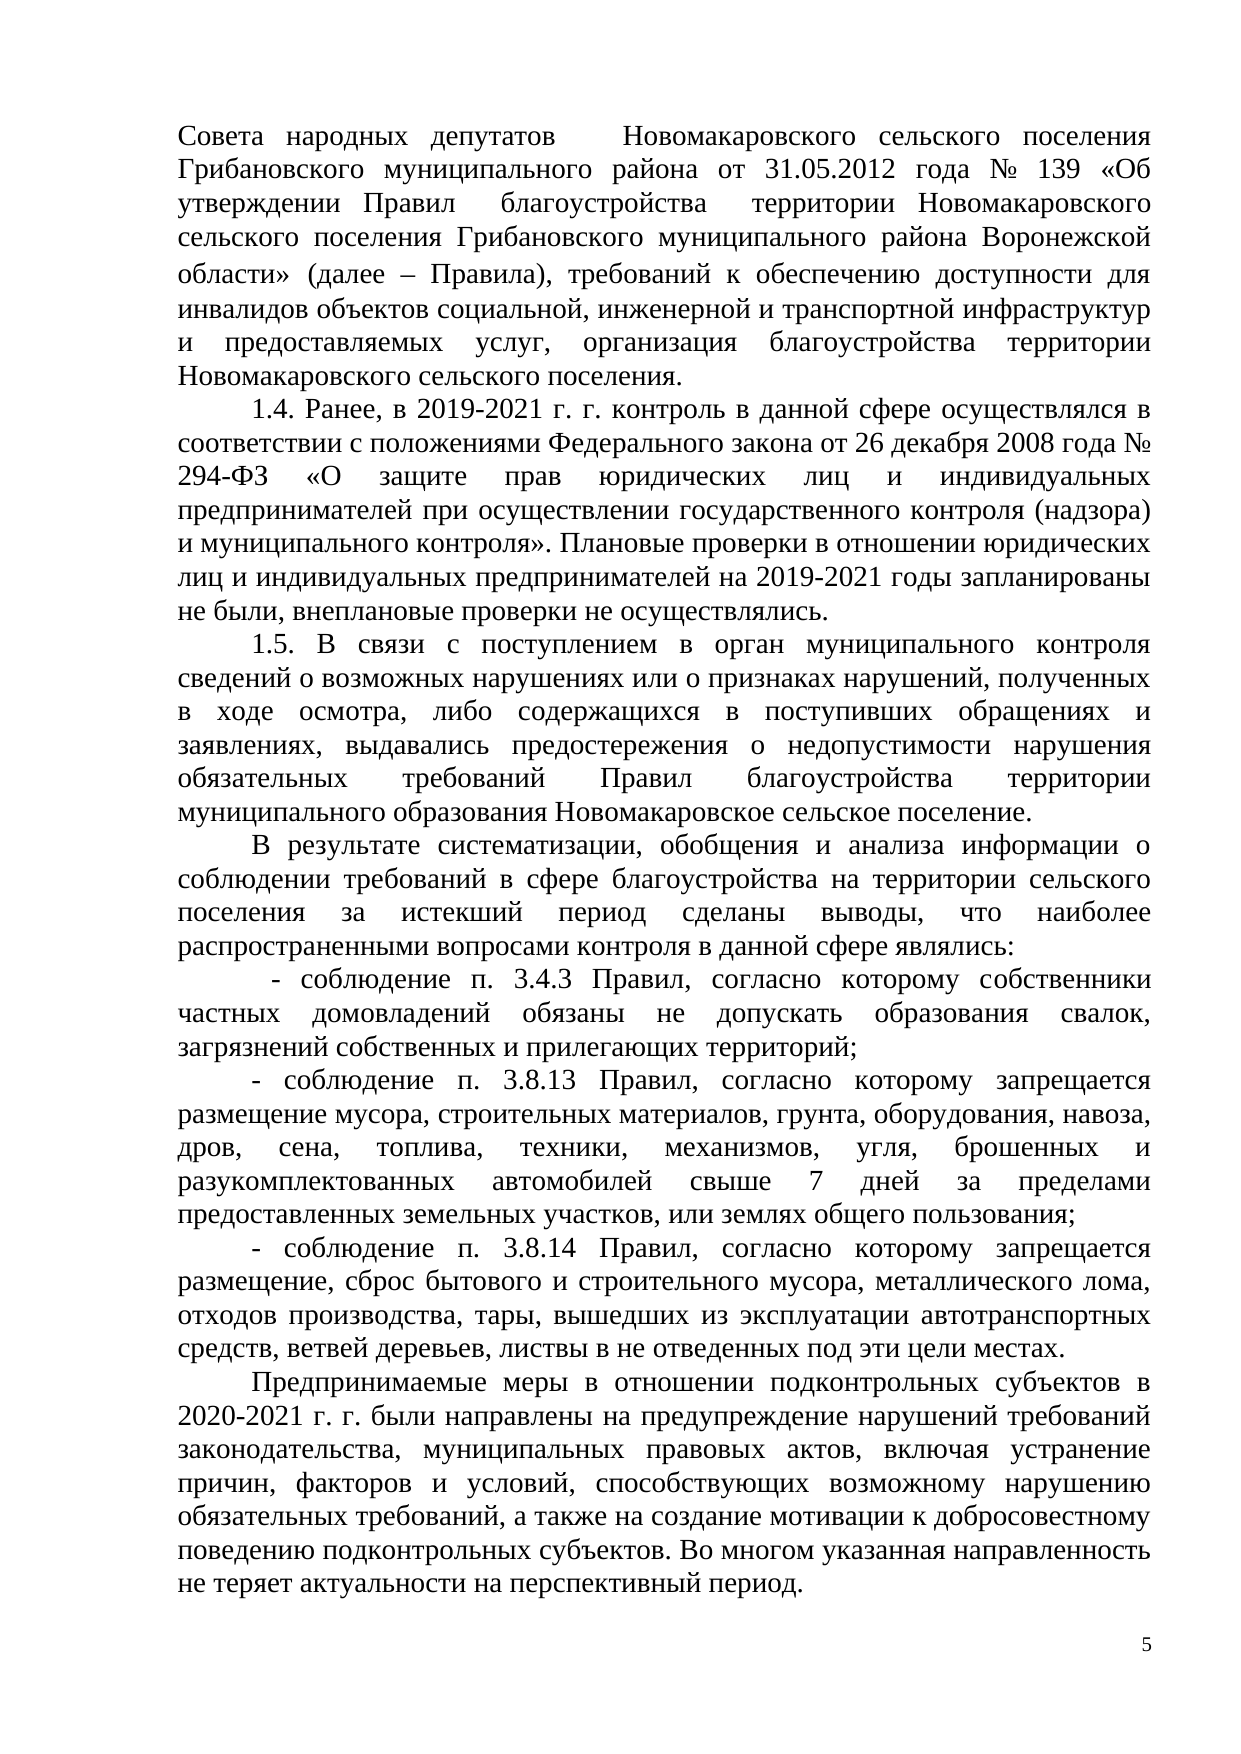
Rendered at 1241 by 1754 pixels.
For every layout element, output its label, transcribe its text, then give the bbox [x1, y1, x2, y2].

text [177, 118, 1152, 391]
text 1.5. В связи с поступлением в орган муниципального контроля сведений о возможных нарушениях или о признаках нарушений, полученных в ходе осмотра, либо содержащихся в поступивших обращениях и заявлениях, выдавались предостережения о недопустимости нарушения обязательных требований Правил благоустройства территории муниципального образования Новомакаровское сельское поселение. [177, 626, 1152, 827]
text - соблюдение п. 3.4.3 Правил, согласно которому собственники частных домовладений обязаны не допускать образования свалок, загрязнений собственных и прилегающих территорий; [177, 962, 1152, 1062]
text Предпринимаемые меры в отношении подконтрольных субъектов в 2020-2021 г. г. были направлены на предупреждение нарушений требований законодательства, муниципальных правовых актов, включая устранение причин, факторов и условий, способствующих возможному нарушению обязательных требований, а также на создание мотивации к добросовестному поведению подконтрольных субъектов. Во многом указанная направленность не теряет актуальности на перспективный период. [177, 1364, 1152, 1599]
text В результате систематизации, обобщения и анализа информации о соблюдении требований в сфере благоустройства на территории сельского поселения за истекший период сделаны выводы, что наиболее распространенными вопросами контроля в данной сфере являлись: [177, 827, 1152, 962]
text - соблюдение п. 3.8.14 Правил, согласно которому запрещается размещение, сброс бытового и строительного мусора, металлического лома, отходов производства, тары, вышедших из эксплуатации автотранспортных средств, ветвей деревьев, листвы в не отведенных под эти цели местах. [177, 1230, 1152, 1364]
text - соблюдение п. 3.8.13 Правил, согласно которому запрещается размещение мусора, строительных материалов, грунта, оборудования, навоза, дров, сена, топлива, техники, механизмов, угля, брошенных и разукомплектованных автомобилей свыше 7 дней за пределами предоставленных земельных участков, или землях общего пользования; [177, 1062, 1152, 1230]
text 1.4. Ранее, в 2019-2021 г. г. контроль в данной сфере осуществлялся в соответствии с положениями Федерального закона от 26 декабря 2008 года № 294-ФЗ «О защите прав юридических лиц и индивидуальных предпринимателей при осуществлении государственного контроля (надзора) и муниципального контроля». Плановые проверки в отношении юридических лиц и индивидуальных предпринимателей на 2019-2021 годы запланированы не были, внеплановые проверки не осуществлялись. [177, 391, 1152, 626]
